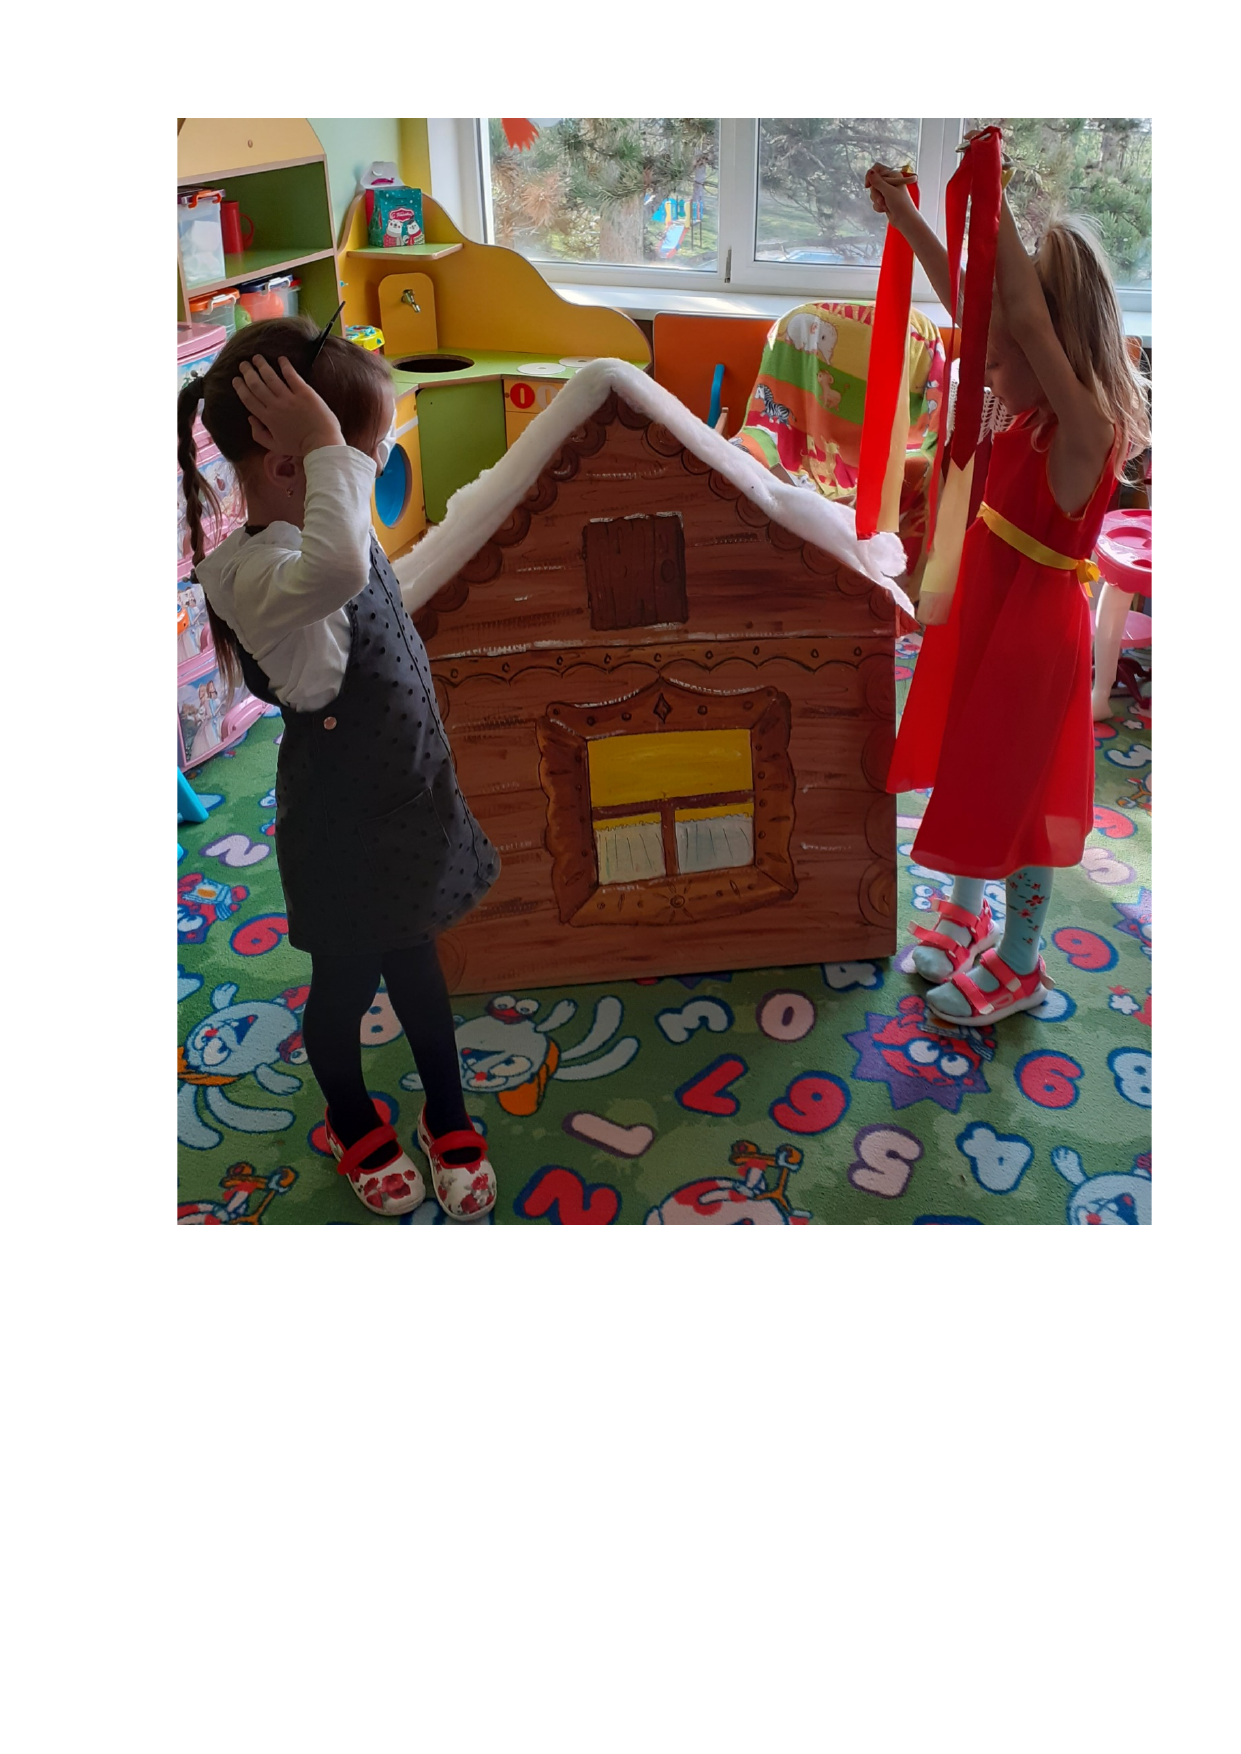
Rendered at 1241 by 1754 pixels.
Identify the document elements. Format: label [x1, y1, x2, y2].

picture [177, 118, 1152, 1225]
